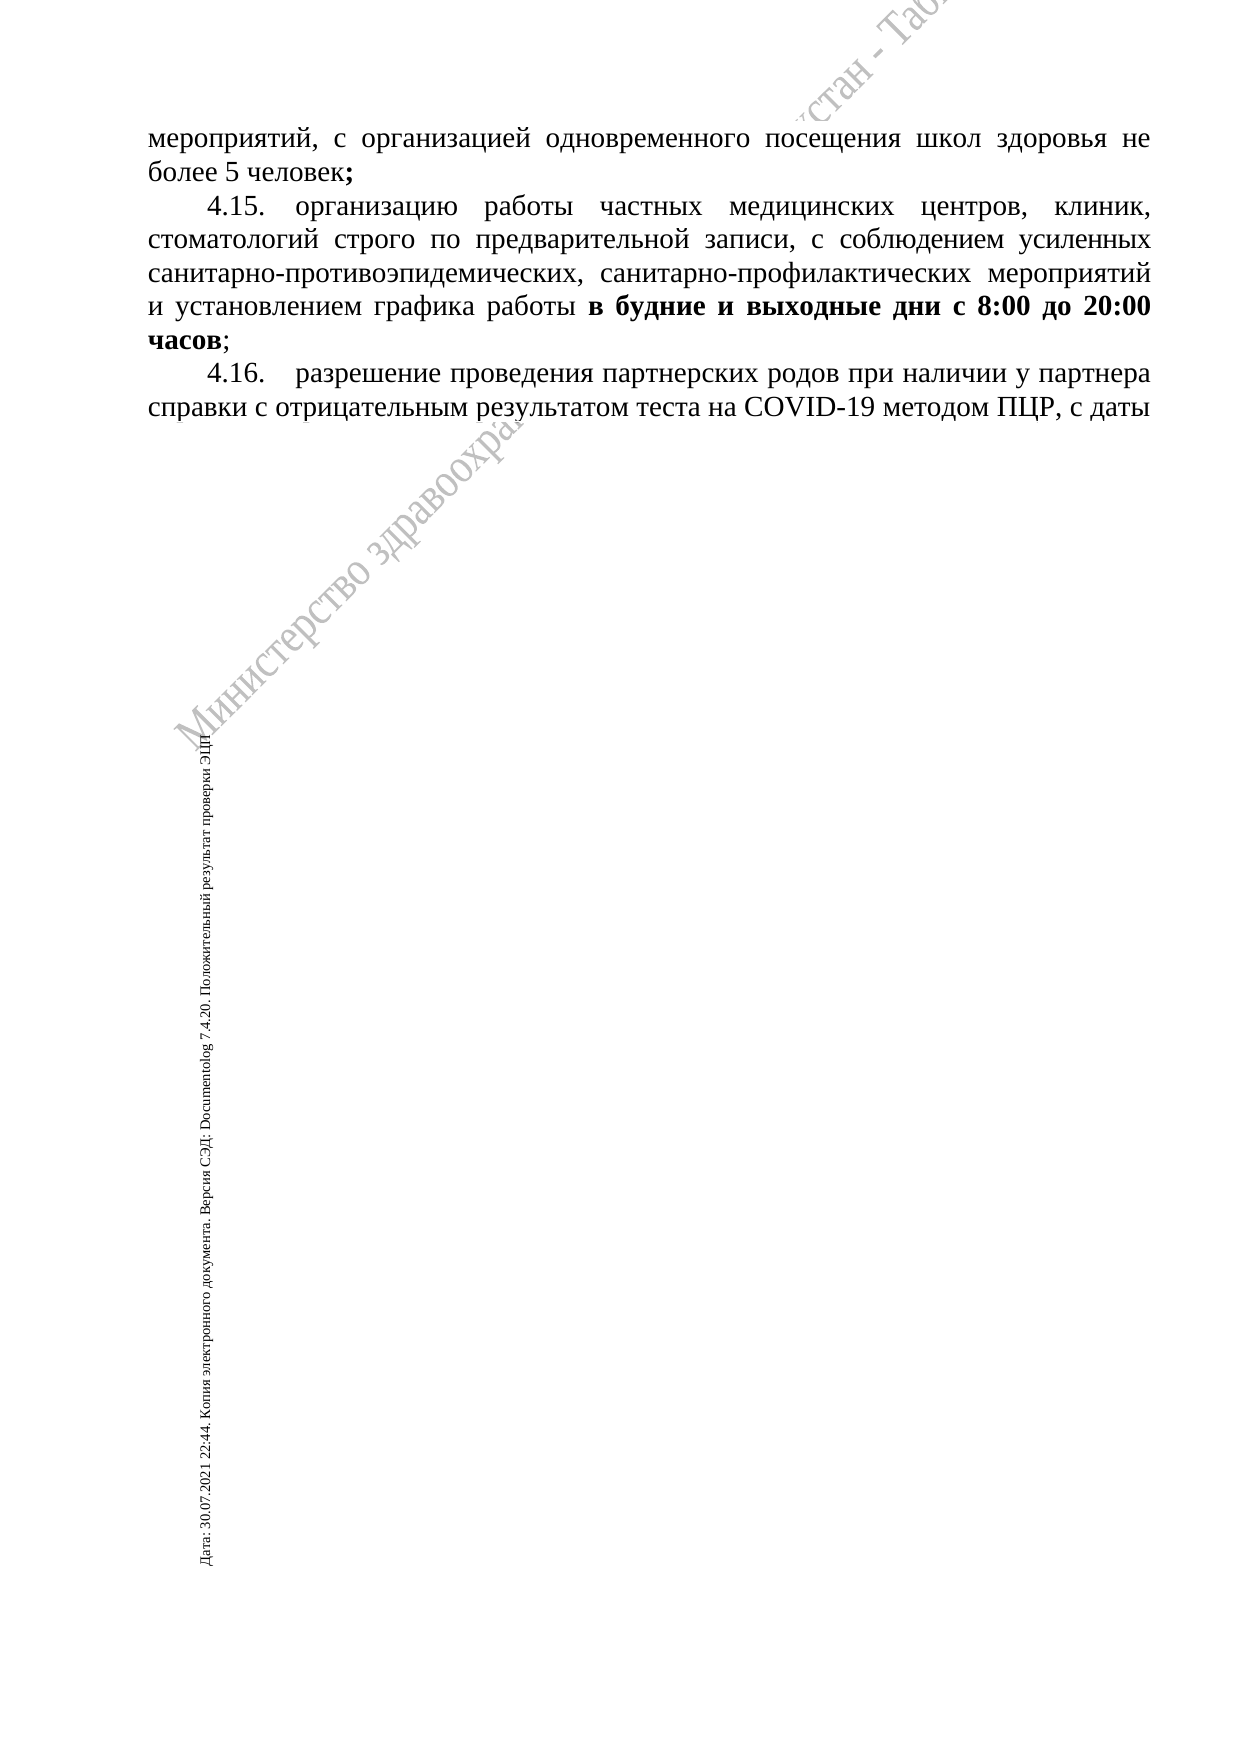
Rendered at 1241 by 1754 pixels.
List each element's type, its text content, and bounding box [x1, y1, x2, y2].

list разрешение проведения партнерских родов при наличии у партнера справки с отрицательным результатом теста на COVID-19 методом ПЦР, с даты выдачи результата которого прошло не более 3 суток или документа, подтверждающего получение полного курса вакцинации против COVID-19; [148, 355, 1152, 421]
list организацию работы объектов здравоохранения, оказывающих первичную медико-санитарную помощь, в штатном режиме с соблюдением усиленных санитарно-противоэпидемических, санитарно-профилактических мероприятий, с организацией одновременного посещения школ здоровья не более 5 человек; [148, 121, 1152, 188]
list организацию работы частных медицинских центров, клиник, стоматологий строго по предварительной записи, с соблюдением усиленных санитарно-противоэпидемических, санитарно-профилактических мероприятий и установлением графика работы в будние и выходные дни с 8:00 до 20:00 часов; [148, 188, 1152, 355]
